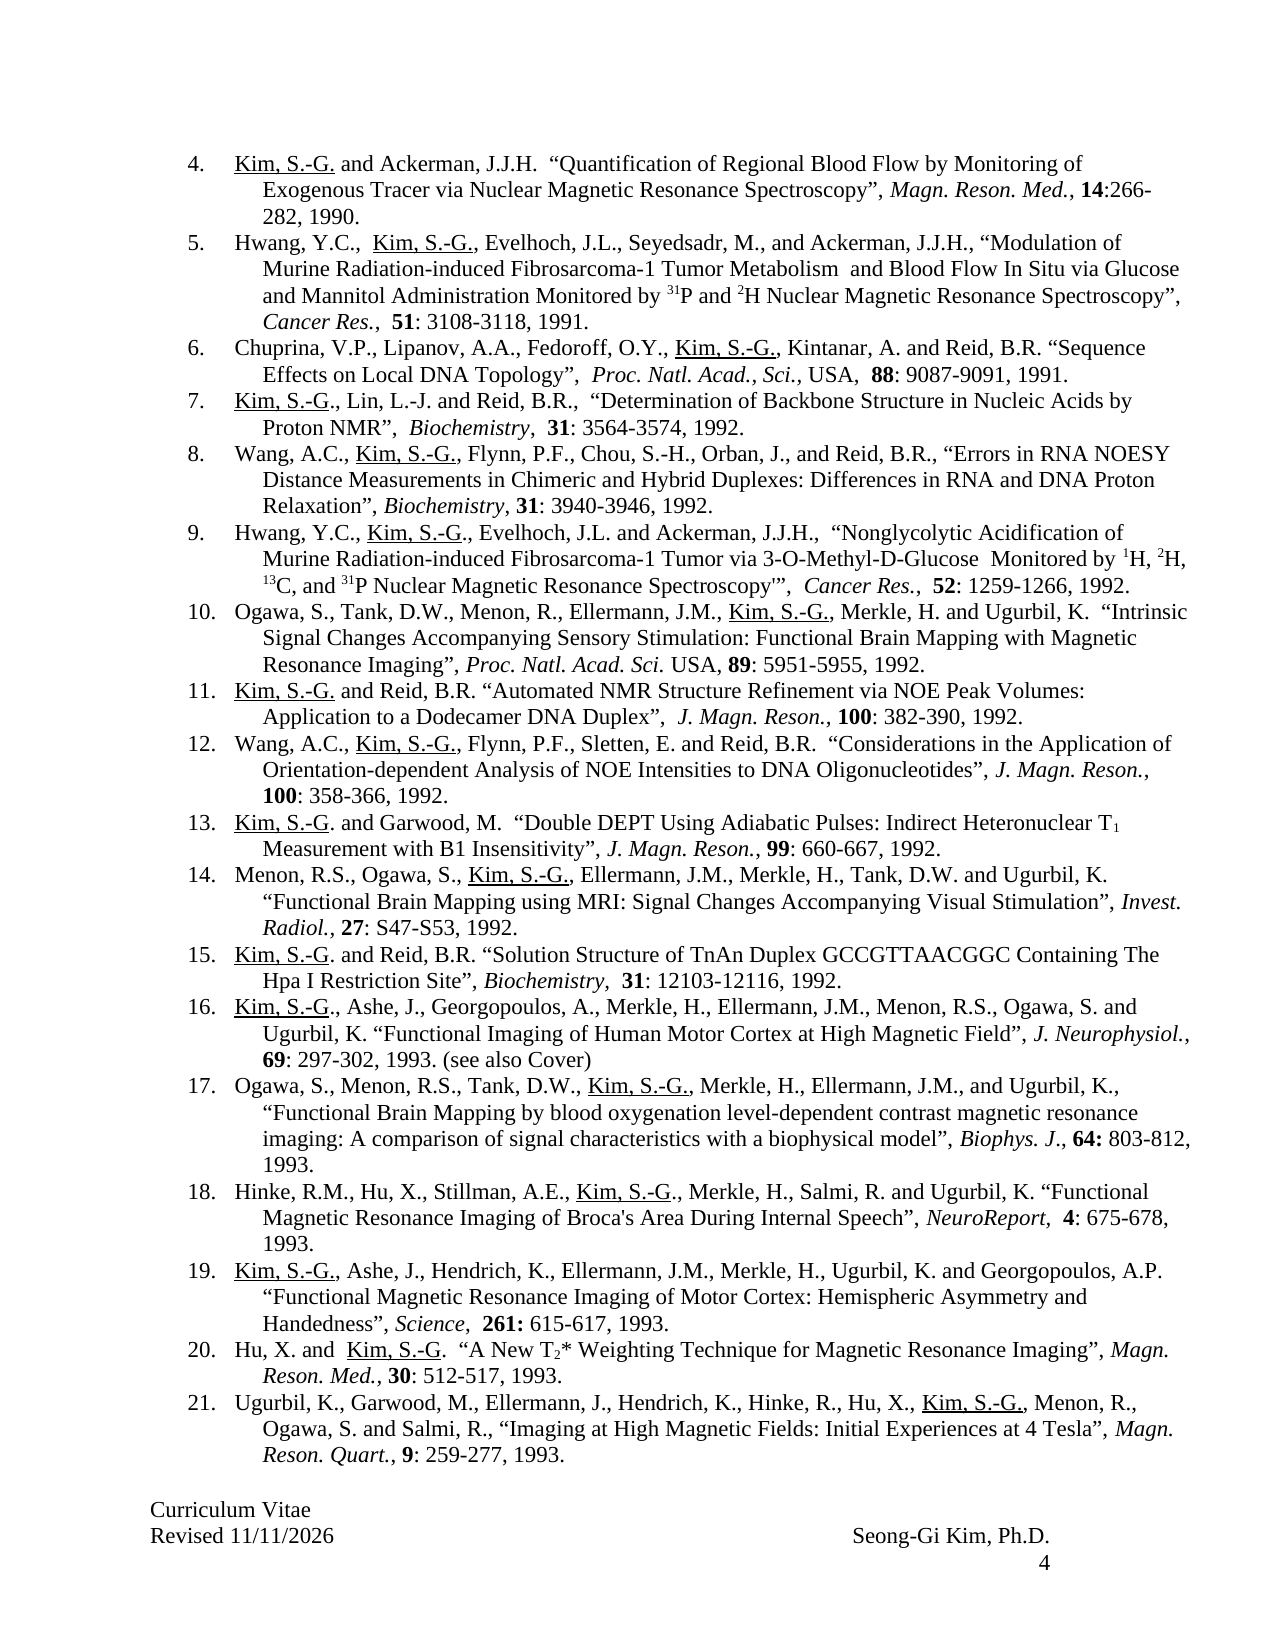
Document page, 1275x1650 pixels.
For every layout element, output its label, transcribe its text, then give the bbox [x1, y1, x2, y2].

list Kim, S.-G. and Reid, B.R. “Automated NMR Structure Refinement via NOE Peak Volumes: Application to a Dodecamer DNA Duplex”, J. Magn. Reson., 100: 382-390, 1992. [187, 677, 1191, 730]
list Kim, S.-G. and Ackerman, J.J.H. “Quantification of Regional Blood Flow by Monitoring of Exogenous Tracer via Nuclear Magnetic Resonance Spectroscopy”, Magn. Reson. Med., 14:266-282, 1990. [187, 150, 1191, 229]
list Wang, A.C., Kim, S.-G., Flynn, P.F., Sletten, E. and Reid, B.R. “Considerations in the Application of Orientation-dependent Analysis of NOE Intensities to DNA Oligonucleotides”, J. Magn. Reson., 100: 358-366, 1992. [187, 730, 1191, 809]
list Kim, S.-G., Ashe, J., Georgopoulos, A., Merkle, H., Ellermann, J.M., Menon, R.S., Ogawa, S. and Ugurbil, K. “Functional Imaging of Human Motor Cortex at High Magnetic Field”, J. Neurophysiol., 69: 297-302, 1993. (see also Cover) [187, 993, 1191, 1072]
list Kim, S.-G. and Garwood, M. “Double DEPT Using Adiabatic Pulses: Indirect Heteronuclear T1 Measurement with B1 Insensitivity”, J. Magn. Reson., 99: 660-667, 1992. [187, 809, 1191, 862]
list Ogawa, S., Tank, D.W., Menon, R., Ellermann, J.M., Kim, S.-G., Merkle, H. and Ugurbil, K. “Intrinsic Signal Changes Accompanying Sensory Stimulation: Functional Brain Mapping with Magnetic Resonance Imaging”, Proc. Natl. Acad. Sci. USA, 89: 5951-5955, 1992. [187, 598, 1191, 677]
list Ogawa, S., Menon, R.S., Tank, D.W., Kim, S.-G., Merkle, H., Ellermann, J.M., and Ugurbil, K., “Functional Brain Mapping by blood oxygenation level-dependent contrast magnetic resonance imaging: A comparison of signal characteristics with a biophysical model”, Biophys. J., 64: 803-812, 1993. [187, 1072, 1191, 1178]
list Kim, S.-G., Ashe, J., Hendrich, K., Ellermann, J.M., Merkle, H., Ugurbil, K. and Georgopoulos, A.P. “Functional Magnetic Resonance Imaging of Motor Cortex: Hemispheric Asymmetry and Handedness”, Science, 261: 615-617, 1993. [187, 1257, 1191, 1336]
list Hu, X. and Kim, S.-G. “A New T2* Weighting Technique for Magnetic Resonance Imaging”, Magn. Reson. Med., 30: 512-517, 1993. [187, 1336, 1191, 1389]
list Menon, R.S., Ogawa, S., Kim, S.-G., Ellermann, J.M., Merkle, H., Tank, D.W. and Ugurbil, K. “Functional Brain Mapping using MRI: Signal Changes Accompanying Visual Stimulation”, Invest. Radiol., 27: S47-S53, 1992. [187, 862, 1191, 941]
list Hinke, R.M., Hu, X., Stillman, A.E., Kim, S.-G., Merkle, H., Salmi, R. and Ugurbil, K. “Functional Magnetic Resonance Imaging of Broca's Area During Internal Speech”, NeuroReport, 4: 675-678, 1993. [187, 1178, 1191, 1257]
list Kim, S.-G., Lin, L.-J. and Reid, B.R., “Determination of Backbone Structure in Nucleic Acids by Proton NMR”, Biochemistry, 31: 3564-3574, 1992. [187, 387, 1191, 440]
list Kim, S.-G. and Reid, B.R. “Solution Structure of TnAn Duplex GCCGTTAACGGC Containing The Hpa I Restriction Site”, Biochemistry, 31: 12103-12116, 1992. [187, 941, 1191, 993]
list Chuprina, V.P., Lipanov, A.A., Fedoroff, O.Y., Kim, S.-G., Kintanar, A. and Reid, B.R. “Sequence Effects on Local DNA Topology”, Proc. Natl. Acad., Sci., USA, 88: 9087-9091, 1991. [187, 334, 1191, 387]
list Wang, A.C., Kim, S.-G., Flynn, P.F., Chou, S.-H., Orban, J., and Reid, B.R., “Errors in RNA NOESY Distance Measurements in Chimeric and Hybrid Duplexes: Differences in RNA and DNA Proton Relaxation”, Biochemistry, 31: 3940-3946, 1992. [187, 440, 1191, 519]
list Ugurbil, K., Garwood, M., Ellermann, J., Hendrich, K., Hinke, R., Hu, X., Kim, S.-G., Menon, R., Ogawa, S. and Salmi, R., “Imaging at High Magnetic Fields: Initial Experiences at 4 Tesla”, Magn. Reson. Quart., 9: 259-277, 1993. [187, 1389, 1191, 1468]
list Hwang, Y.C., Kim, S.-G., Evelhoch, J.L. and Ackerman, J.J.H., “Nonglycolytic Acidification of Murine Radiation-induced Fibrosarcoma-1 Tumor via 3-O-Methyl-D-Glucose Monitored by 1H, 2H, 13C, and 31P Nuclear Magnetic Resonance Spectroscopy'”, Cancer Res., 52: 1259-1266, 1992. [187, 519, 1191, 598]
list Hwang, Y.C., Kim, S.-G., Evelhoch, J.L., Seyedsadr, M., and Ackerman, J.J.H., “Modulation of Murine Radiation-induced Fibrosarcoma-1 Tumor Metabolism and Blood Flow In Situ via Glucose and Mannitol Administration Monitored by 31P and 2H Nuclear Magnetic Resonance Spectroscopy”, Cancer Res., 51: 3108-3118, 1991. [187, 229, 1191, 334]
